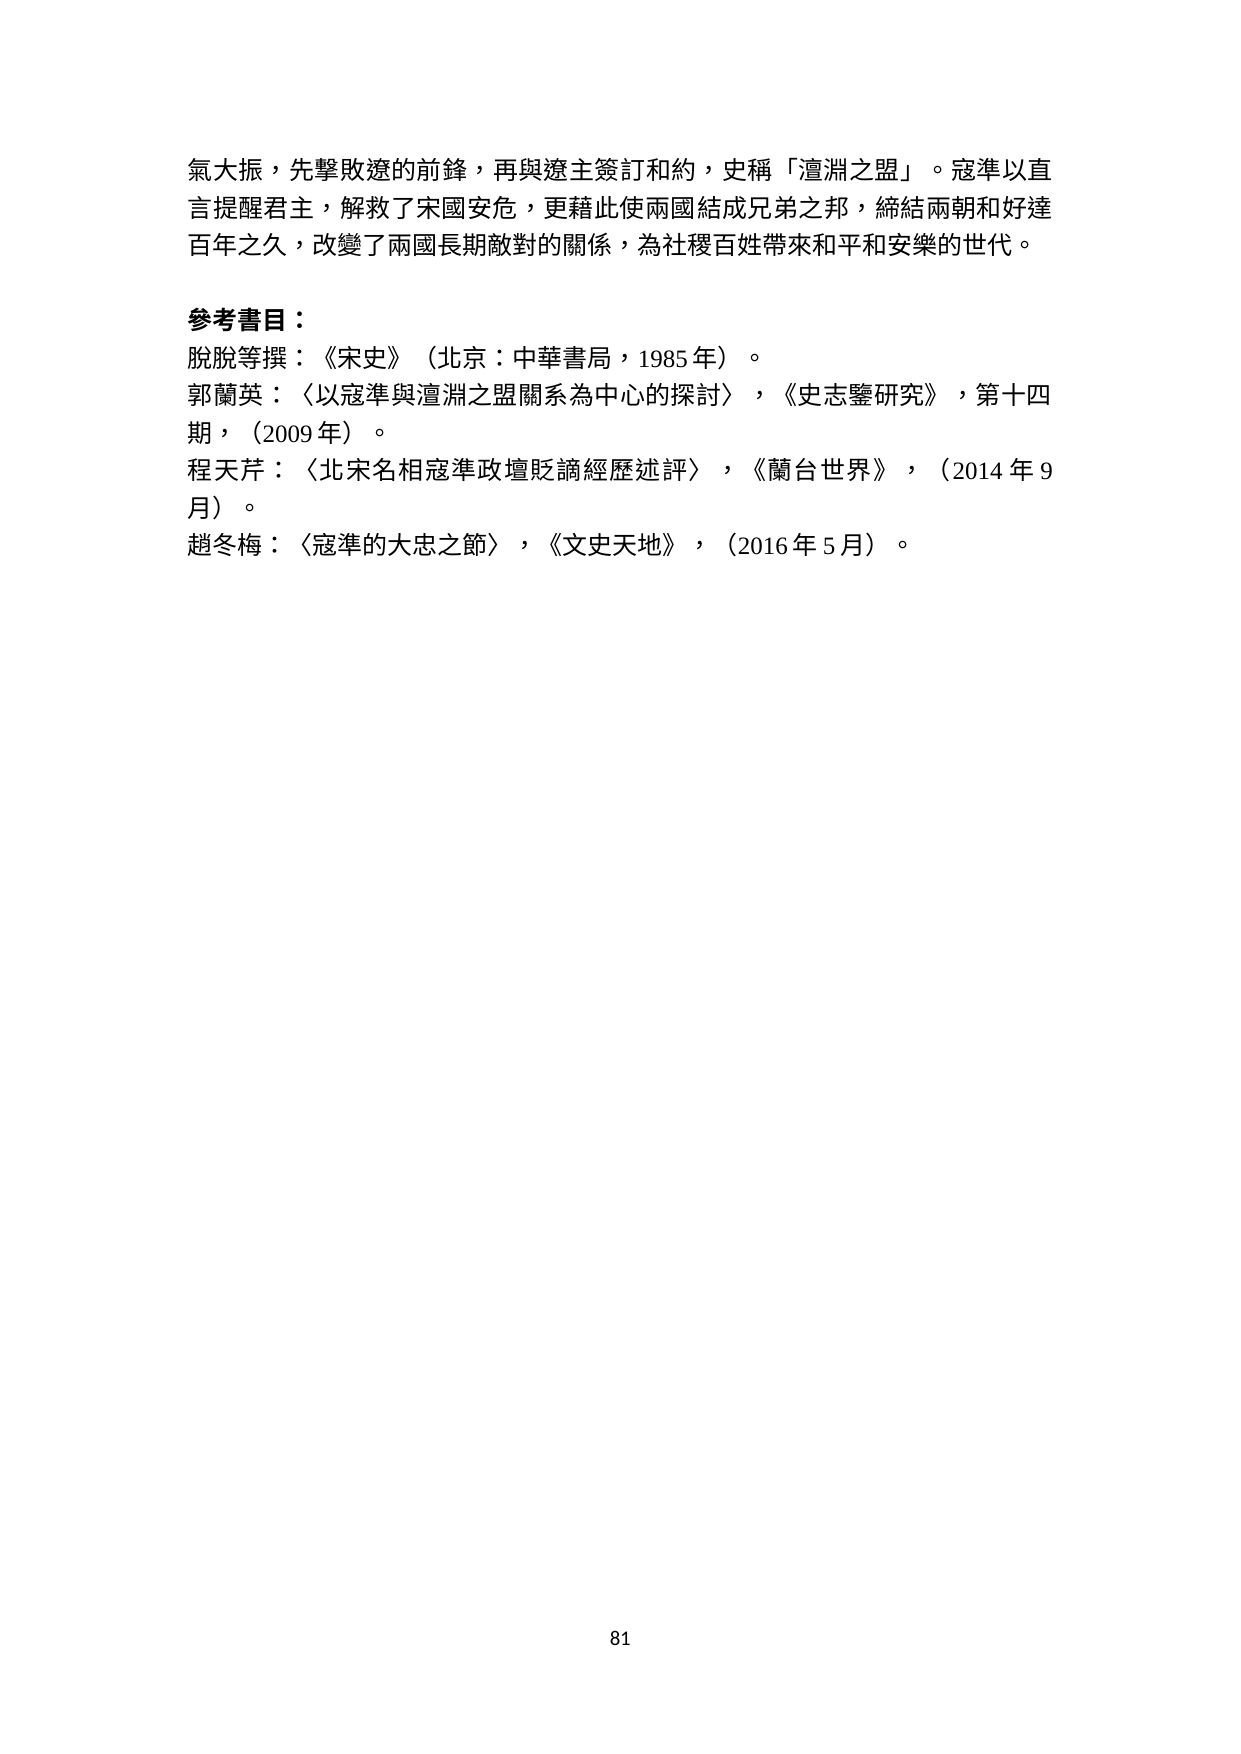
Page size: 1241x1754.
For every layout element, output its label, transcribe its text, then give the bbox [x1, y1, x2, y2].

text 趙冬梅：〈寇準的大忠之節〉，《文史天地》，（2016年5月）。 [188, 525, 1053, 562]
text 脫脫等撰：《宋史》（北京：中華書局，1985年）。 [188, 337, 1053, 375]
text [187, 150, 1053, 262]
text 程天芹：〈北宋名相寇準政壇貶謫經歷述評〉，《蘭台世界》，（2014年9月）。 [187, 450, 1053, 525]
text 郭蘭英：〈以寇準與澶淵之盟關系為中心的探討〉，《史志鑒研究》，第十四期，（2009年）。 [187, 375, 1053, 450]
text 參考書目： [187, 300, 1053, 337]
